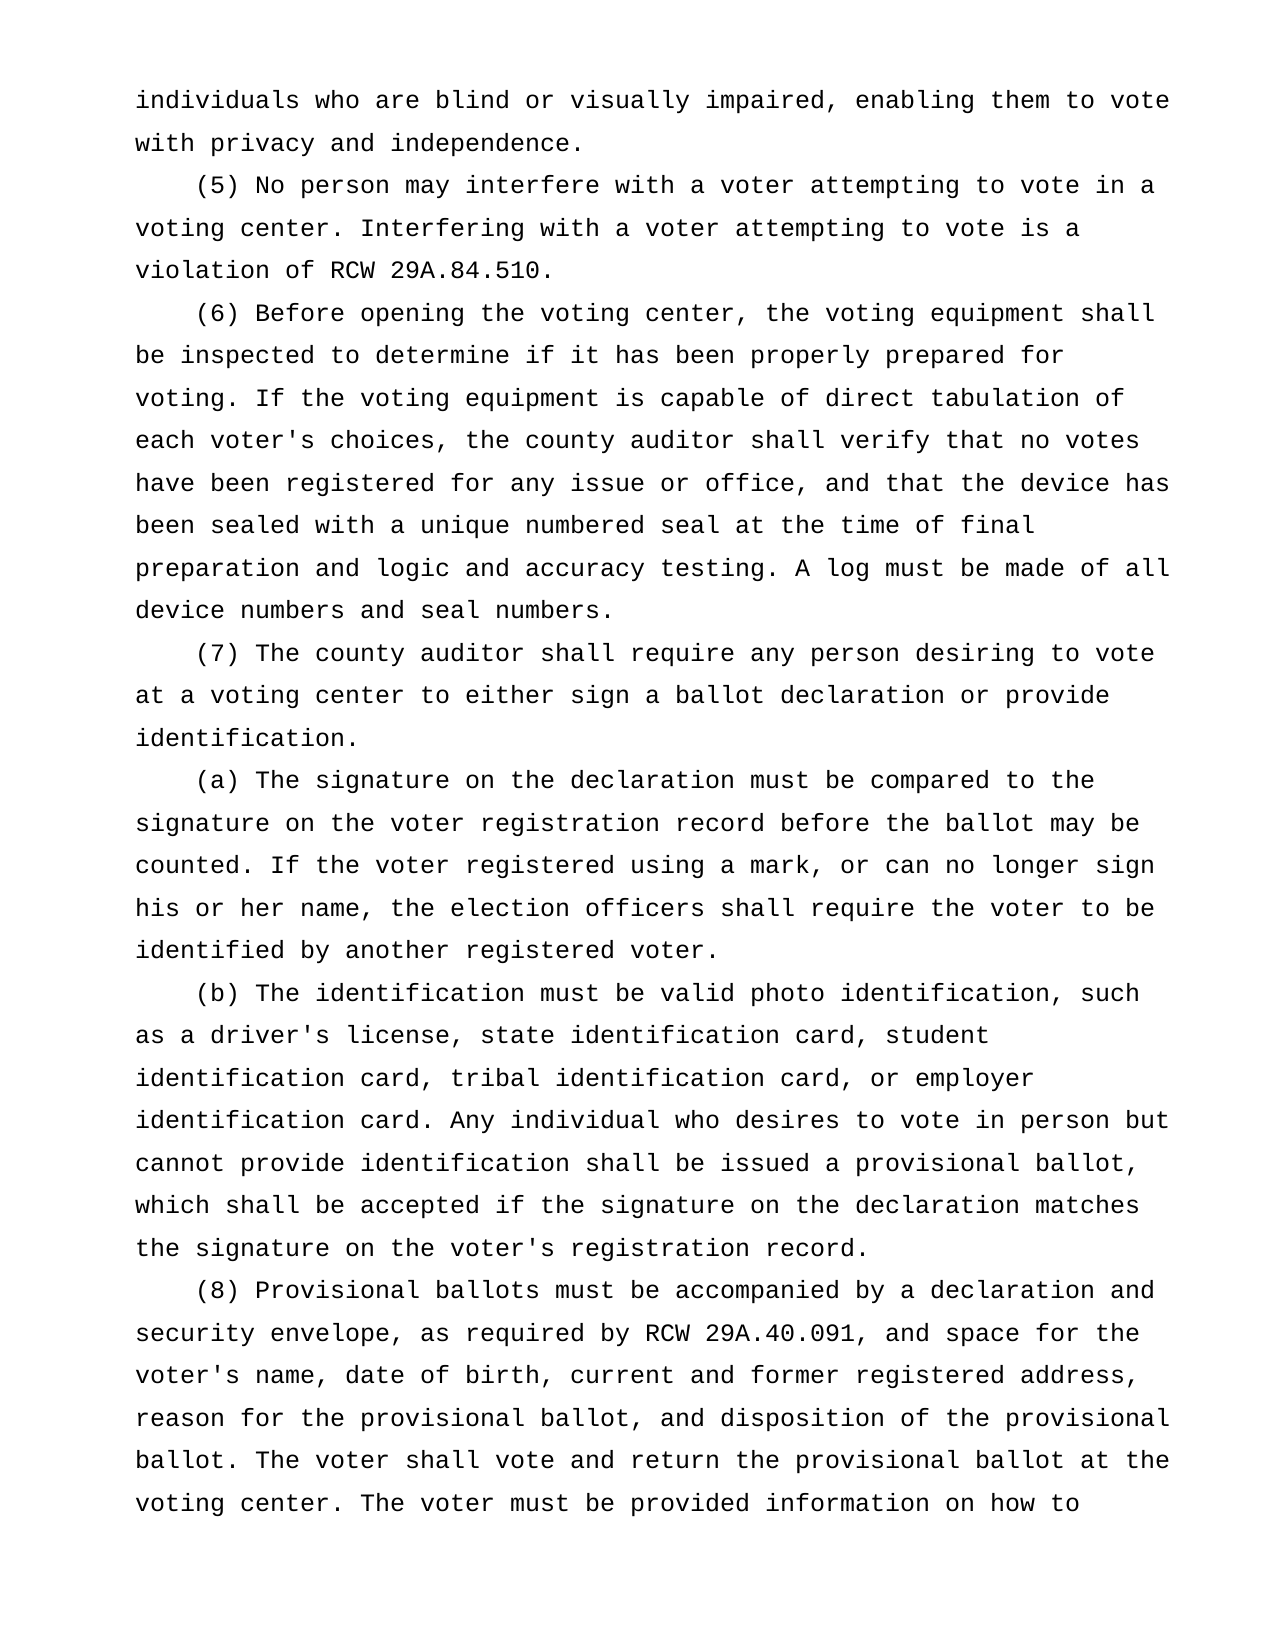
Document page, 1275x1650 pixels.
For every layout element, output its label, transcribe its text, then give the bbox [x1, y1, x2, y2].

text (a) The signature on the declaration must be compared to the signature on the voter registration record before the ballot may be counted. If the voter registered using a mark, or can no longer sign his or her name, the election officers shall require the voter to be identified by another registered voter. [135, 755, 1170, 967]
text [135, 1265, 1170, 1520]
text (7) The county auditor shall require any person desiring to vote at a voting center to either sign a ballot declaration or provide identification. [135, 627, 1170, 755]
text (b) The identification must be valid photo identification, such as a driver's license, state identification card, student identification card, tribal identification card, or employer identification card. Any individual who desires to vote in person but cannot provide identification shall be issued a provisional ballot, which shall be accepted if the signature on the declaration matches the signature on the voter's registration record. [135, 967, 1170, 1265]
text (6) Before opening the voting center, the voting equipment shall be inspected to determine if it has been properly prepared for voting. If the voting equipment is capable of direct tabulation of each voter's choices, the county auditor shall verify that no votes have been registered for any issue or office, and that the device has been sealed with a unique numbered seal at the time of final preparation and logic and accuracy testing. A log must be made of all device numbers and seal numbers. [135, 287, 1170, 627]
text (5) No person may interfere with a voter attempting to vote in a voting center. Interfering with a voter attempting to vote is a violation of RCW 29A.84.510. [135, 160, 1170, 287]
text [135, 75, 1170, 160]
